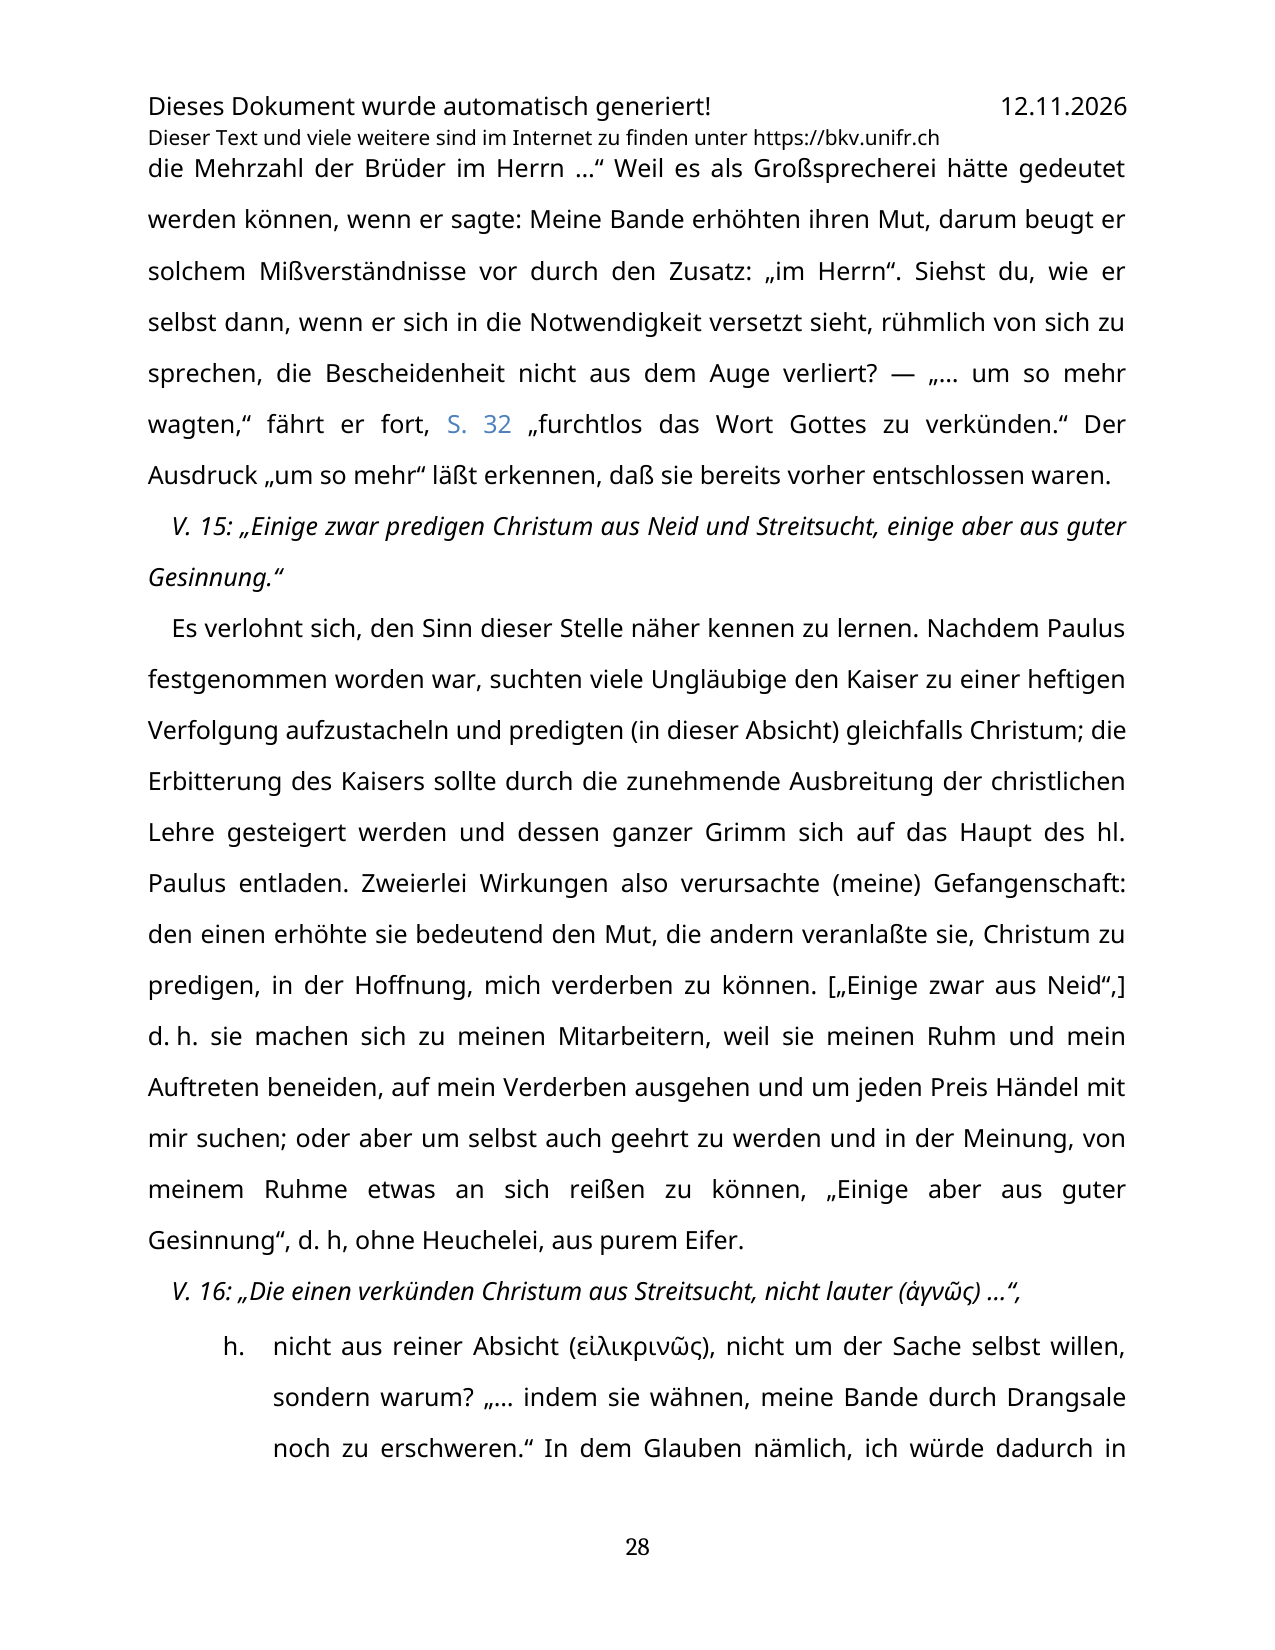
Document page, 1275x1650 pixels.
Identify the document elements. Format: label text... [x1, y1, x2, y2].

text V. 16: „Die einen verkünden Christum aus Streitsucht, nicht lauter (ἁγνῶς) …“, [148, 1274, 1127, 1308]
text Es verlohnt sich, den Sinn dieser Stelle näher kennen zu lernen. Nachdem Paulus festgenommen worden war, suchten viele Ungläubige den Kaiser zu einer heftigen Verfolgung aufzustacheln und predigten (in dieser Absicht) gleichfalls Christum; die Erbitterung des Kaisers sollte durch die zunehmende Ausbreitung der christlichen Lehre gesteigert werden und dessen ganzer Grimm sich auf das Haupt des hl. Paulus entladen. Zweierlei Wirkungen also verursachte (meine) Gefangenschaft: den einen erhöhte sie bedeutend den Mut, die andern veranlaßte sie, Christum zu predigen, in der Hoffnung, mich verderben zu können. [„Einige zwar aus Neid“,] d. h. sie machen sich zu meinen Mitarbeitern, weil sie meinen Ruhm und mein Auftreten beneiden, auf mein Verderben ausgehen und um jeden Preis Händel mit mir suchen; oder aber um selbst auch geehrt zu werden und in der Meinung, von meinem Ruhme etwas an sich reißen zu können, „Einige aber aus guter Gesinnung“, d. h, ohne Heuchelei, aus purem Eifer. [148, 610, 1127, 1257]
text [148, 151, 1127, 491]
text V. 15: „Einige zwar predigen Christum aus Neid und Streitsucht, einige aber aus guter Gesinnung.“ [148, 508, 1127, 593]
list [223, 1329, 1127, 1465]
